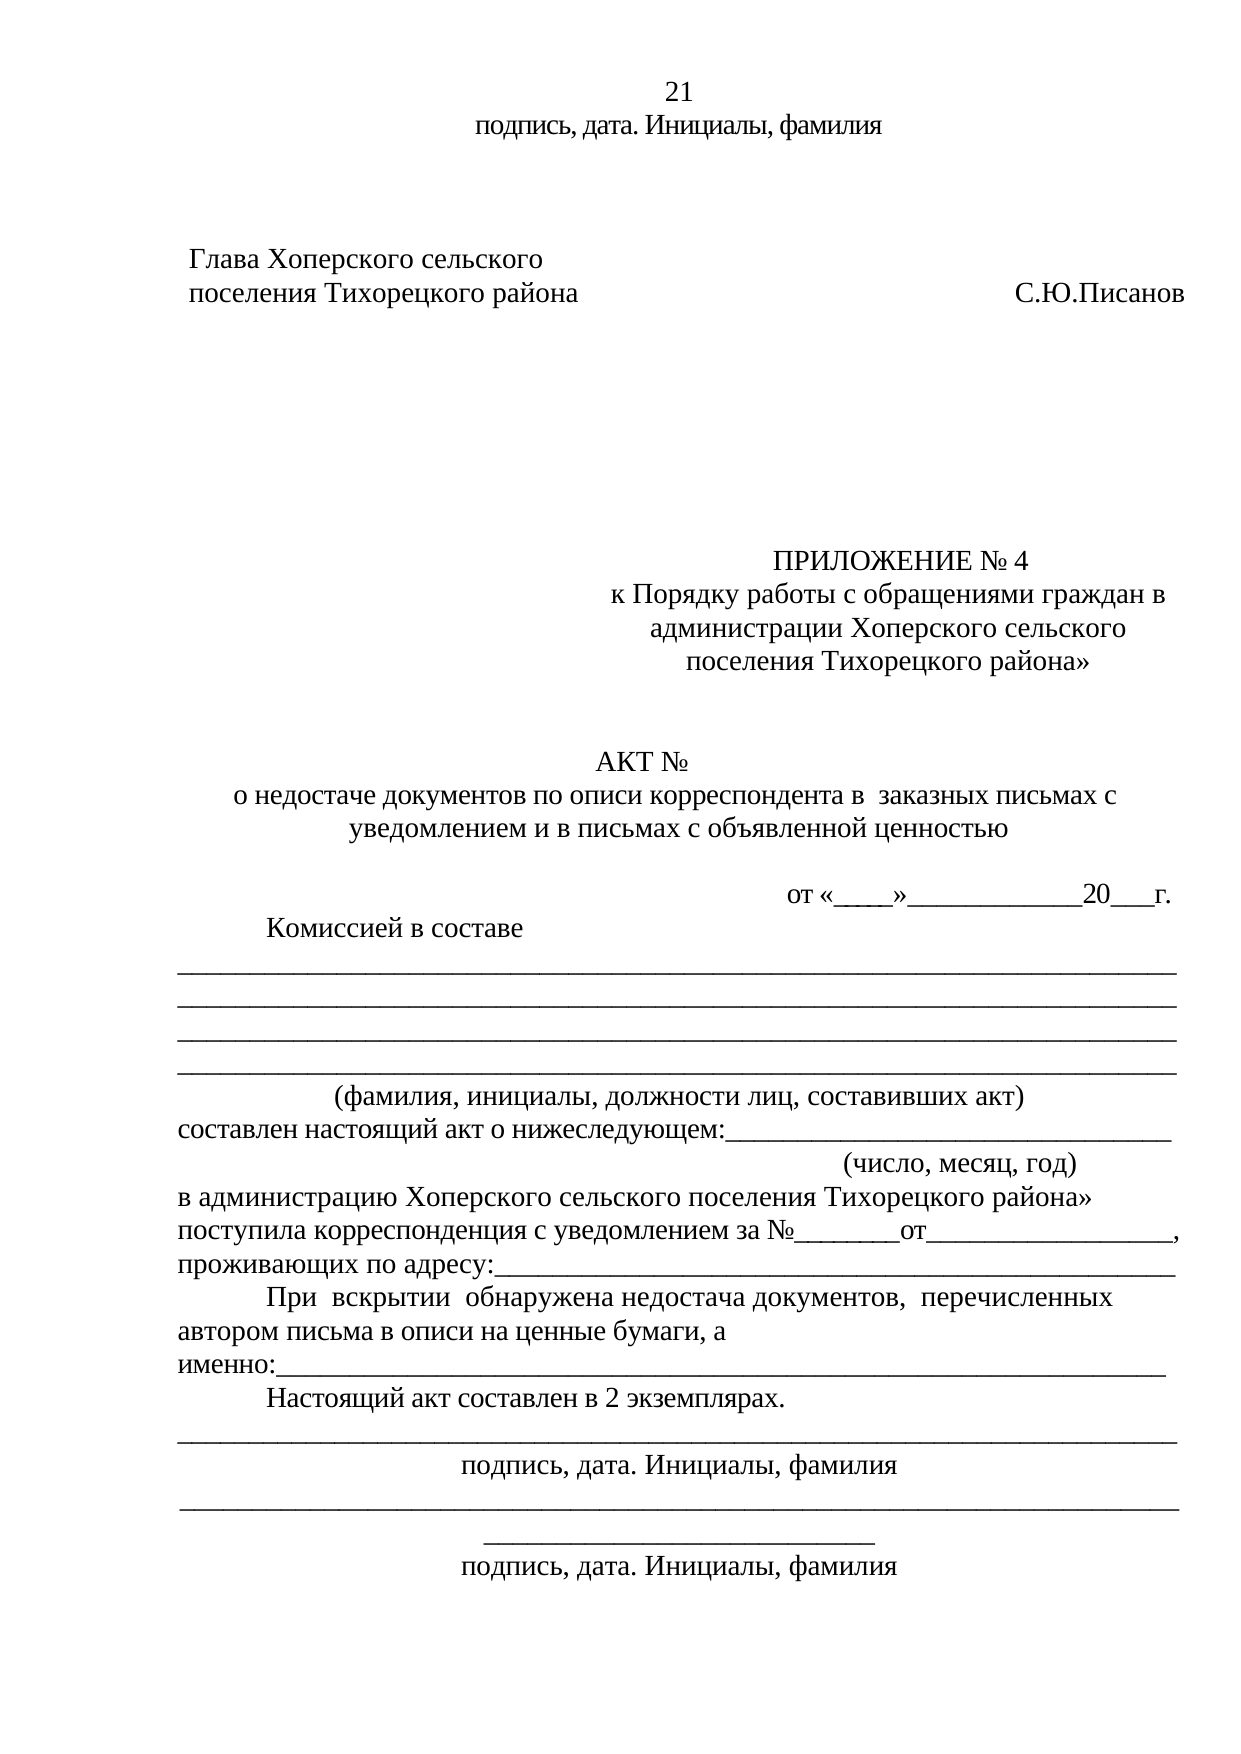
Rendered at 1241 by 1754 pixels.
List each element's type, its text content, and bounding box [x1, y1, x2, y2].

text АКТ № [595, 745, 1181, 778]
text ______________________________________________________________________ [177, 1413, 1181, 1447]
text подпись, дата. Инициалы, фамилия [177, 1548, 1181, 1581]
text подпись, дата. Инициалы, фамилия [177, 107, 1181, 141]
table_header Глава Хоперского сельского поселения Тихорецкого района [177, 242, 823, 309]
text от « »____________20___г. [787, 877, 1181, 910]
text в администрацию Хоперского сельского поселения Тихорецкого района» поступила корреспонденция с уведомлением за № от , [177, 1179, 1181, 1246]
text ПРИЛОЖЕНИЕ № 4 [620, 543, 1181, 577]
text Комиссией в составе ____________________________________________________________________________________________________________________________________________________________________________________________________________________________________________________________________________________ [177, 910, 1181, 1078]
text к Порядку работы с обращениями граждан в администрации Хоперского сельского поселения Тихорецкого района» [595, 577, 1181, 678]
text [177, 1481, 1181, 1548]
text подпись, дата. Инициалы, фамилия [177, 1447, 1181, 1481]
text о недостаче документов по описи корреспондента в заказных письмах с уведомлением и в письмах с объявленной ценностью [233, 778, 1181, 844]
text проживающих по адресу: [177, 1246, 1181, 1279]
table_header С.Ю.Писанов [823, 242, 1196, 309]
text Настоящий акт составлен в 2 экземплярах. [177, 1380, 1181, 1413]
text (число, месяц, год) [177, 1145, 1181, 1179]
text При вскрытии обнаружена недостача документов, перечисленных автором письма в описи на ценные бумаги, а именно:_____________________________________________________________ [177, 1279, 1181, 1380]
text составлен настоящий акт о нижеследующем: [177, 1112, 1181, 1145]
text (фамилия, инициалы, должности лиц, составивших акт) [177, 1078, 1181, 1112]
